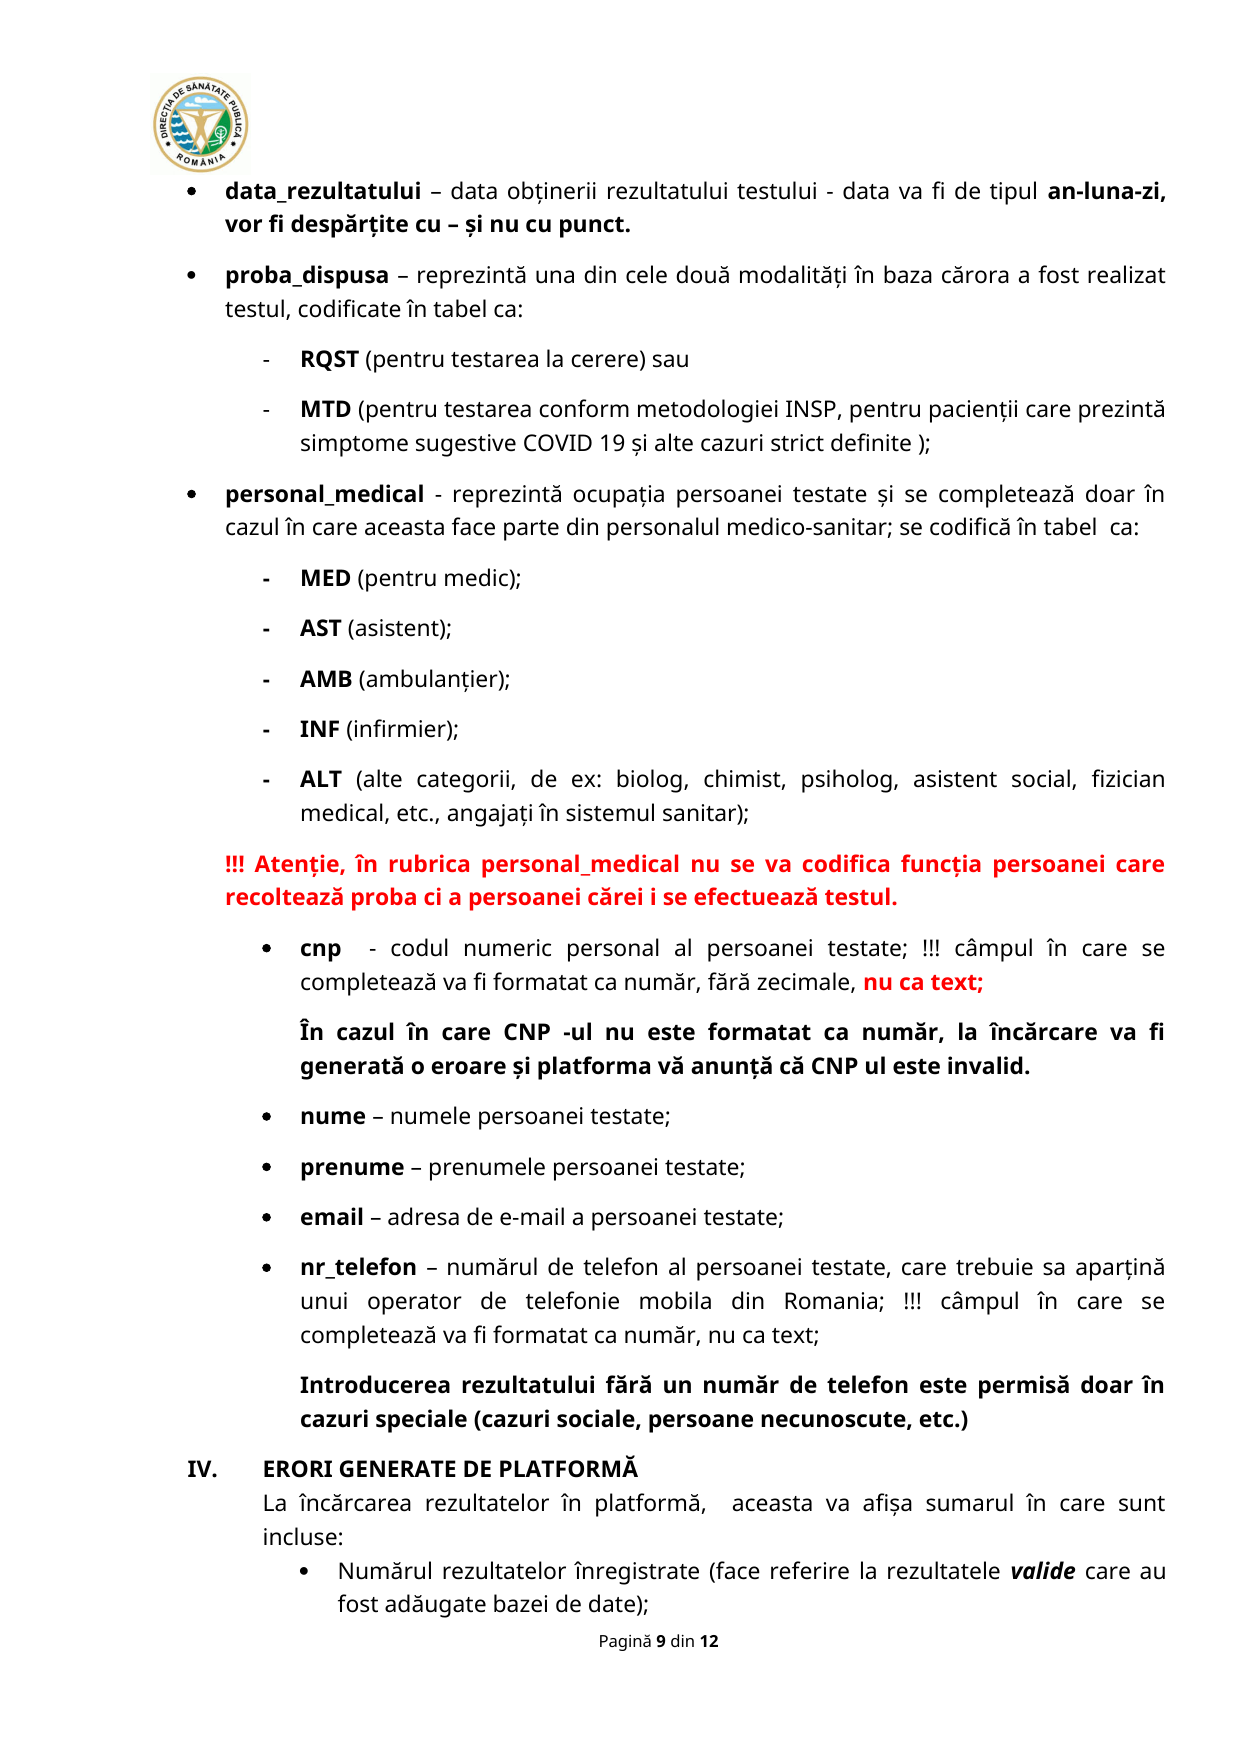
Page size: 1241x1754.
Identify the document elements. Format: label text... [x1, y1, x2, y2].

list Numărul rezultatelor înregistrate (face referire la rezultatele valide care au fost adăugate bazei de date); [300, 1554, 1167, 1619]
list INF (infirmier); [262, 713, 1167, 744]
text În cazul în care CNP -ul nu este formatat ca număr, la încărcare va fi generată o eroare și platforma vă anunță că CNP ul este invalid. [300, 1016, 1167, 1081]
list nr_telefon – numărul de telefon al persoanei testate, care trebuie sa aparțină unui operator de telefonie mobila din Romania; !!! câmpul în care se completează va fi formatat ca număr, nu ca text; [262, 1251, 1167, 1350]
list MTD (pentru testarea conform metodologiei INSP, pentru pacienții care prezintă simptome sugestive COVID 19 și alte cazuri strict definite ); [262, 393, 1167, 458]
list La încărcarea rezultatelor în platformă, aceasta va afișa sumarul în care sunt incluse: [262, 1487, 1167, 1552]
list MED (pentru medic); [262, 562, 1167, 593]
list nume – numele persoanei testate; [262, 1100, 1167, 1131]
list AST (asistent); [262, 612, 1167, 643]
list AMB (ambulanțier); [262, 662, 1167, 694]
list prenume – prenumele persoanei testate; [262, 1150, 1167, 1182]
list email – adresa de e-mail a persoanei testate; [262, 1201, 1167, 1232]
list proba_dispusa – reprezintă una din cele două modalități în baza cărora a fost realizat testul, codificate în tabel ca: [187, 259, 1167, 324]
list !!! Atenție, în rubrica personal_medical nu se va codifica funcția persoanei care recoltează proba ci a persoanei cărei i se efectuează testul. [225, 847, 1167, 912]
list data_rezultatului – data obținerii rezultatului testului - data va fi de tipul an-luna-zi, vor fi despărțite cu – și nu cu punct. [187, 174, 1167, 239]
picture [150, 73, 251, 175]
list ERORI GENERATE DE PLATFORMĂ [187, 1453, 1167, 1484]
list personal_medical - reprezintă ocupația persoanei testate și se completează doar în cazul în care aceasta face parte din personalul medico-sanitar; se codifică în tabel ca: [187, 477, 1167, 542]
list ALT (alte categorii, de ex: biolog, chimist, psiholog, asistent social, fizician medical, etc., angajați în sistemul sanitar); [262, 763, 1167, 828]
list cnp - codul numeric personal al persoanei testate; !!! câmpul în care se completează va fi formatat ca număr, fără zecimale, nu ca text; [262, 932, 1167, 997]
list RQST (pentru testarea la cerere) sau [262, 343, 1167, 374]
text Introducerea rezultatului fără un număr de telefon este permisă doar în cazuri speciale (cazuri sociale, persoane necunoscute, etc.) [300, 1369, 1167, 1434]
